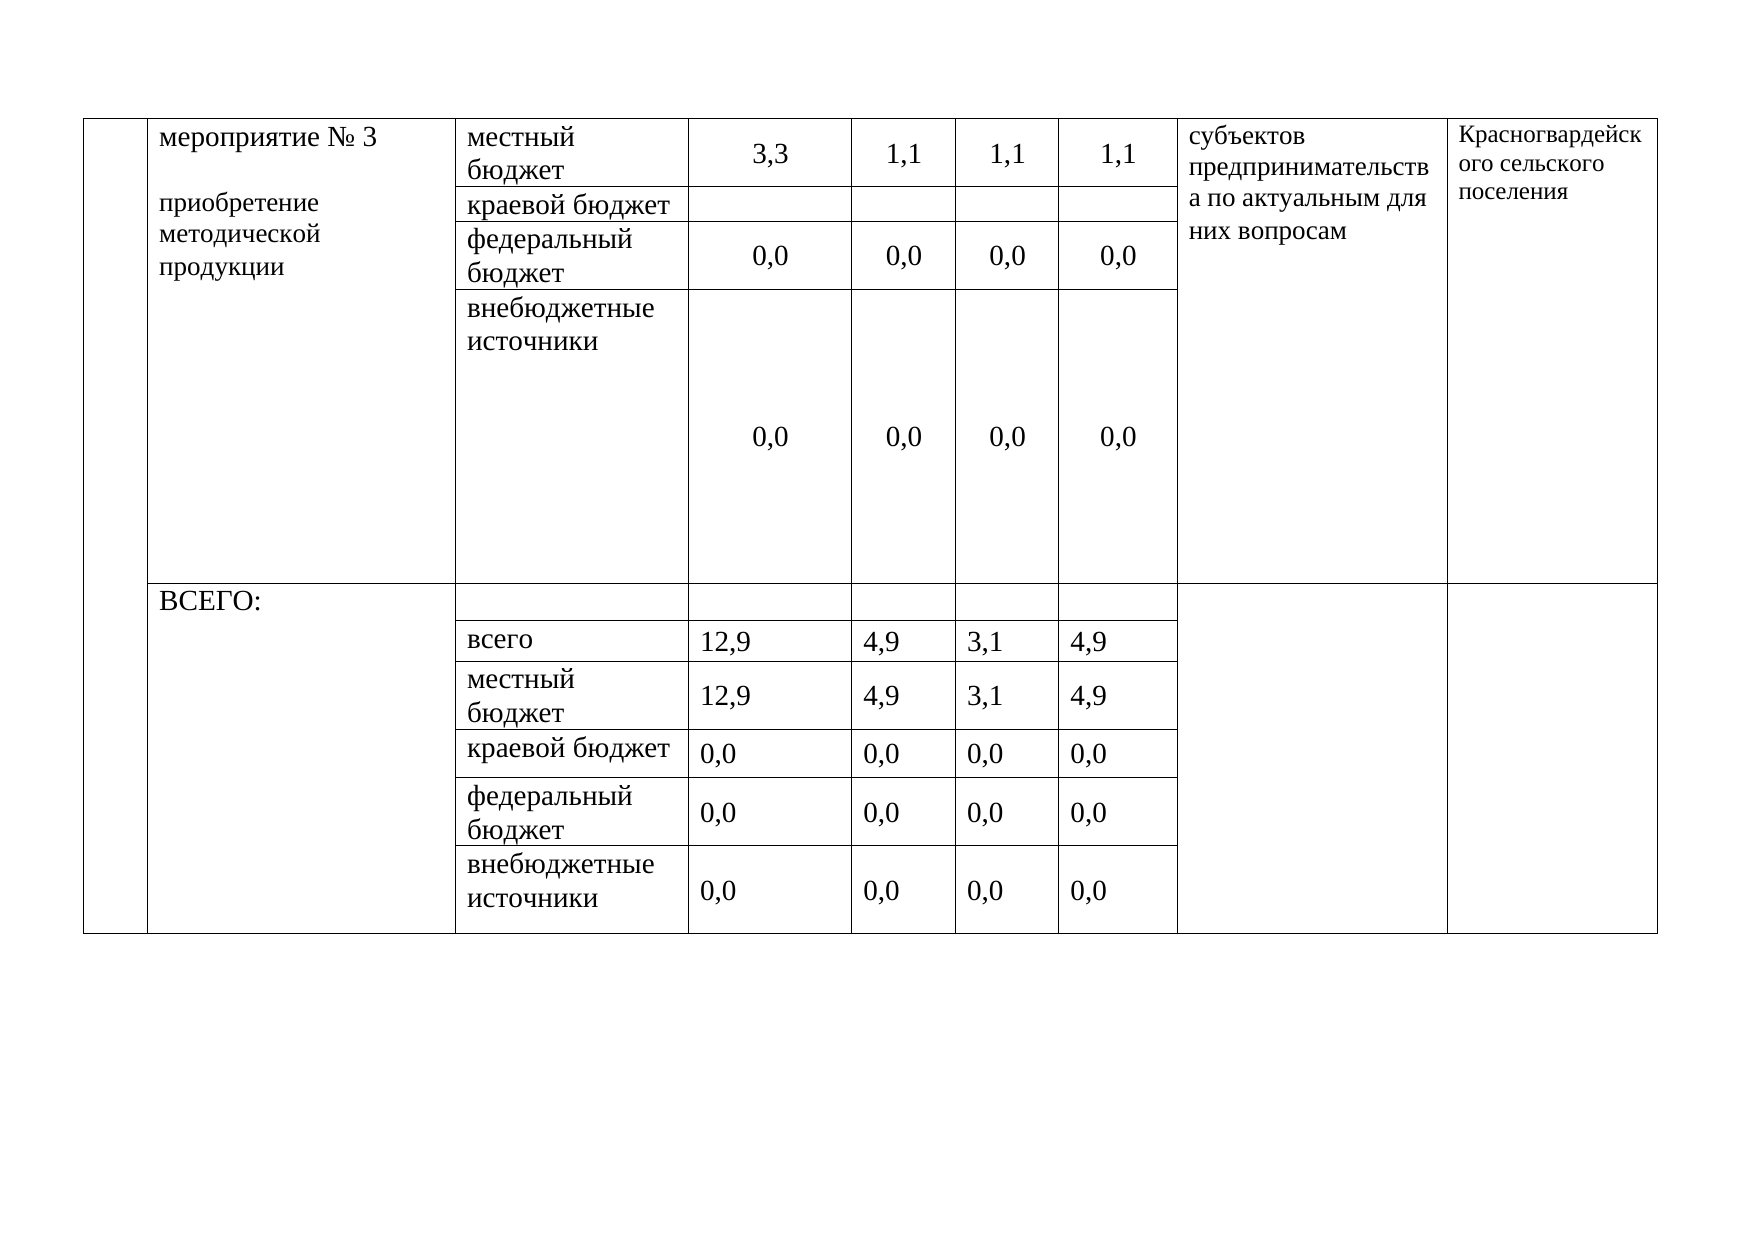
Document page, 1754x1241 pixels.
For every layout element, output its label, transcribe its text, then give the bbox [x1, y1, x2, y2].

table_cell местный бюджет [456, 119, 688, 186]
table_cell 1,1 [852, 119, 955, 186]
table_cell [1059, 187, 1177, 221]
table_cell 0,0 [956, 846, 1058, 933]
table_cell [852, 187, 955, 221]
table_cell федеральный бюджет [456, 222, 688, 289]
table_cell [689, 584, 851, 620]
table_cell 0,0 [956, 222, 1058, 289]
table_cell [1059, 584, 1177, 620]
table_cell 0,0 [689, 222, 851, 289]
table_cell [689, 187, 851, 221]
table_cell 4,9 [1059, 621, 1177, 661]
table_cell 0,0 [1059, 730, 1177, 777]
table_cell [148, 119, 455, 582]
table_cell 0,0 [852, 778, 955, 845]
table_cell внебюджетные источники [456, 846, 688, 933]
table_cell 1,1 [1059, 119, 1177, 186]
table_cell [1448, 584, 1657, 933]
table_cell 0,0 [956, 778, 1058, 845]
table_cell 0,0 [956, 290, 1058, 582]
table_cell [1448, 119, 1657, 582]
table_cell 0,0 [852, 730, 955, 777]
table_cell [852, 584, 955, 620]
table_cell 4,9 [1059, 662, 1177, 729]
table_cell 0,0 [689, 730, 851, 777]
table_cell 3,3 [689, 119, 851, 186]
table_cell [456, 584, 688, 620]
table_cell [956, 187, 1058, 221]
table_cell 0,0 [852, 222, 955, 289]
table_cell 3 [84, 119, 147, 933]
table_cell ВСЕГО: [148, 584, 455, 933]
table_cell 0,0 [689, 290, 851, 582]
table_cell 0,0 [1059, 846, 1177, 933]
table_cell федеральный бюджет [456, 778, 688, 845]
table_cell 0,0 [1059, 290, 1177, 582]
table_cell 3,1 [956, 621, 1058, 661]
table_cell 0,0 [1059, 778, 1177, 845]
table_cell внебюджетные источники [456, 290, 688, 582]
table_cell местный бюджет [456, 662, 688, 729]
table_cell 12,9 [689, 621, 851, 661]
table_cell краевой бюджет [456, 730, 688, 777]
table_cell 4,9 [852, 621, 955, 661]
table_cell [1178, 584, 1447, 933]
table_cell [956, 584, 1058, 620]
table_cell 3,1 [956, 662, 1058, 729]
table_cell 0,0 [852, 290, 955, 582]
table_cell 0,0 [1059, 222, 1177, 289]
table_cell 1,1 [956, 119, 1058, 186]
table_cell 0,0 [689, 846, 851, 933]
table_cell 4,9 [852, 662, 955, 729]
table_cell краевой бюджет [456, 187, 688, 221]
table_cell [1178, 119, 1447, 582]
table_cell 0,0 [689, 778, 851, 845]
table_cell 12,9 [689, 662, 851, 729]
table_cell 0,0 [956, 730, 1058, 777]
table_cell 0,0 [852, 846, 955, 933]
table_cell всего [456, 621, 688, 661]
